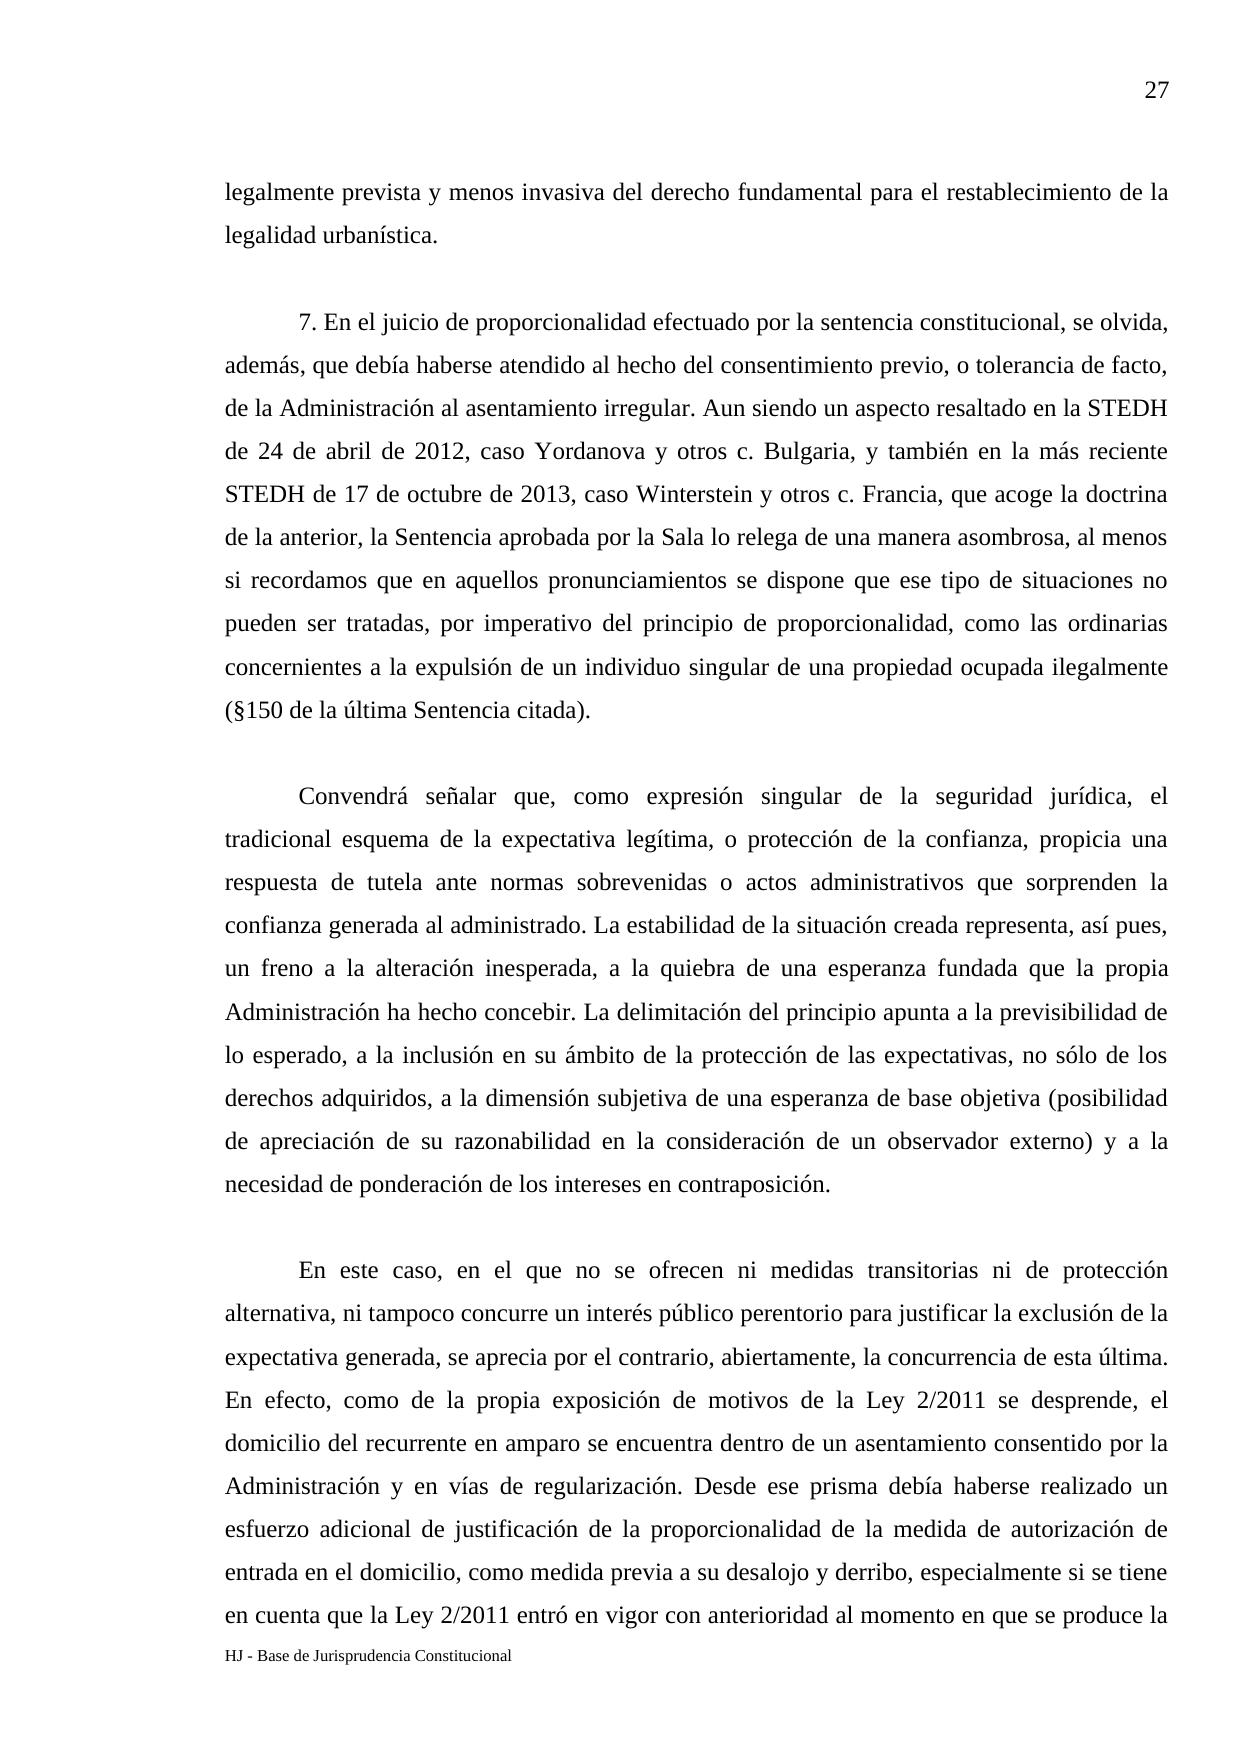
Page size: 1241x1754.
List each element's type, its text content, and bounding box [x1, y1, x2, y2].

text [224, 1255, 1169, 1629]
text Convendrá señalar que, como expresión singular de la seguridad jurídica, el tradicional esquema de la expectativa legítima, o protección de la confianza, propicia una respuesta de tutela ante normas sobrevenidas o actos administrativos que sorprenden la confianza generada al administrado. La estabilidad de la situación creada representa, así pues, un freno a la alteración inesperada, a la quiebra de una esperanza fundada que la propia Administración ha hecho concebir. La delimitación del principio apunta a la previsibilidad de lo esperado, a la inclusión en su ámbito de la protección de las expectativas, no sólo de los derechos adquiridos, a la dimensión subjetiva de una esperanza de base objetiva (posibilidad de apreciación de su razonabilidad en la consideración de un observador externo) y a la necesidad de ponderación de los intereses en contraposición. [224, 781, 1169, 1198]
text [224, 177, 1169, 249]
text 7. En el juicio de proporcionalidad efectuado por la sentencia constitucional, se olvida, además, que debía haberse atendido al hecho del consentimiento previo, o tolerancia de facto, de la Administración al asentamiento irregular. Aun siendo un aspecto resaltado en la STEDH de 24 de abril de 2012, caso Yordanova y otros c. Bulgaria, y también en la más reciente STEDH de 17 de octubre de 2013, caso Winterstein y otros c. Francia, que acoge la doctrina de la anterior, la Sentencia aprobada por la Sala lo relega de una manera asombrosa, al menos si recordamos que en aquellos pronunciamientos se dispone que ese tipo de situaciones no pueden ser tratadas, por imperativo del principio de proporcionalidad, como las ordinarias concernientes a la expulsión de un individuo singular de una propiedad ocupada ilegalmente (§150 de la última Sentencia citada). [224, 307, 1169, 723]
